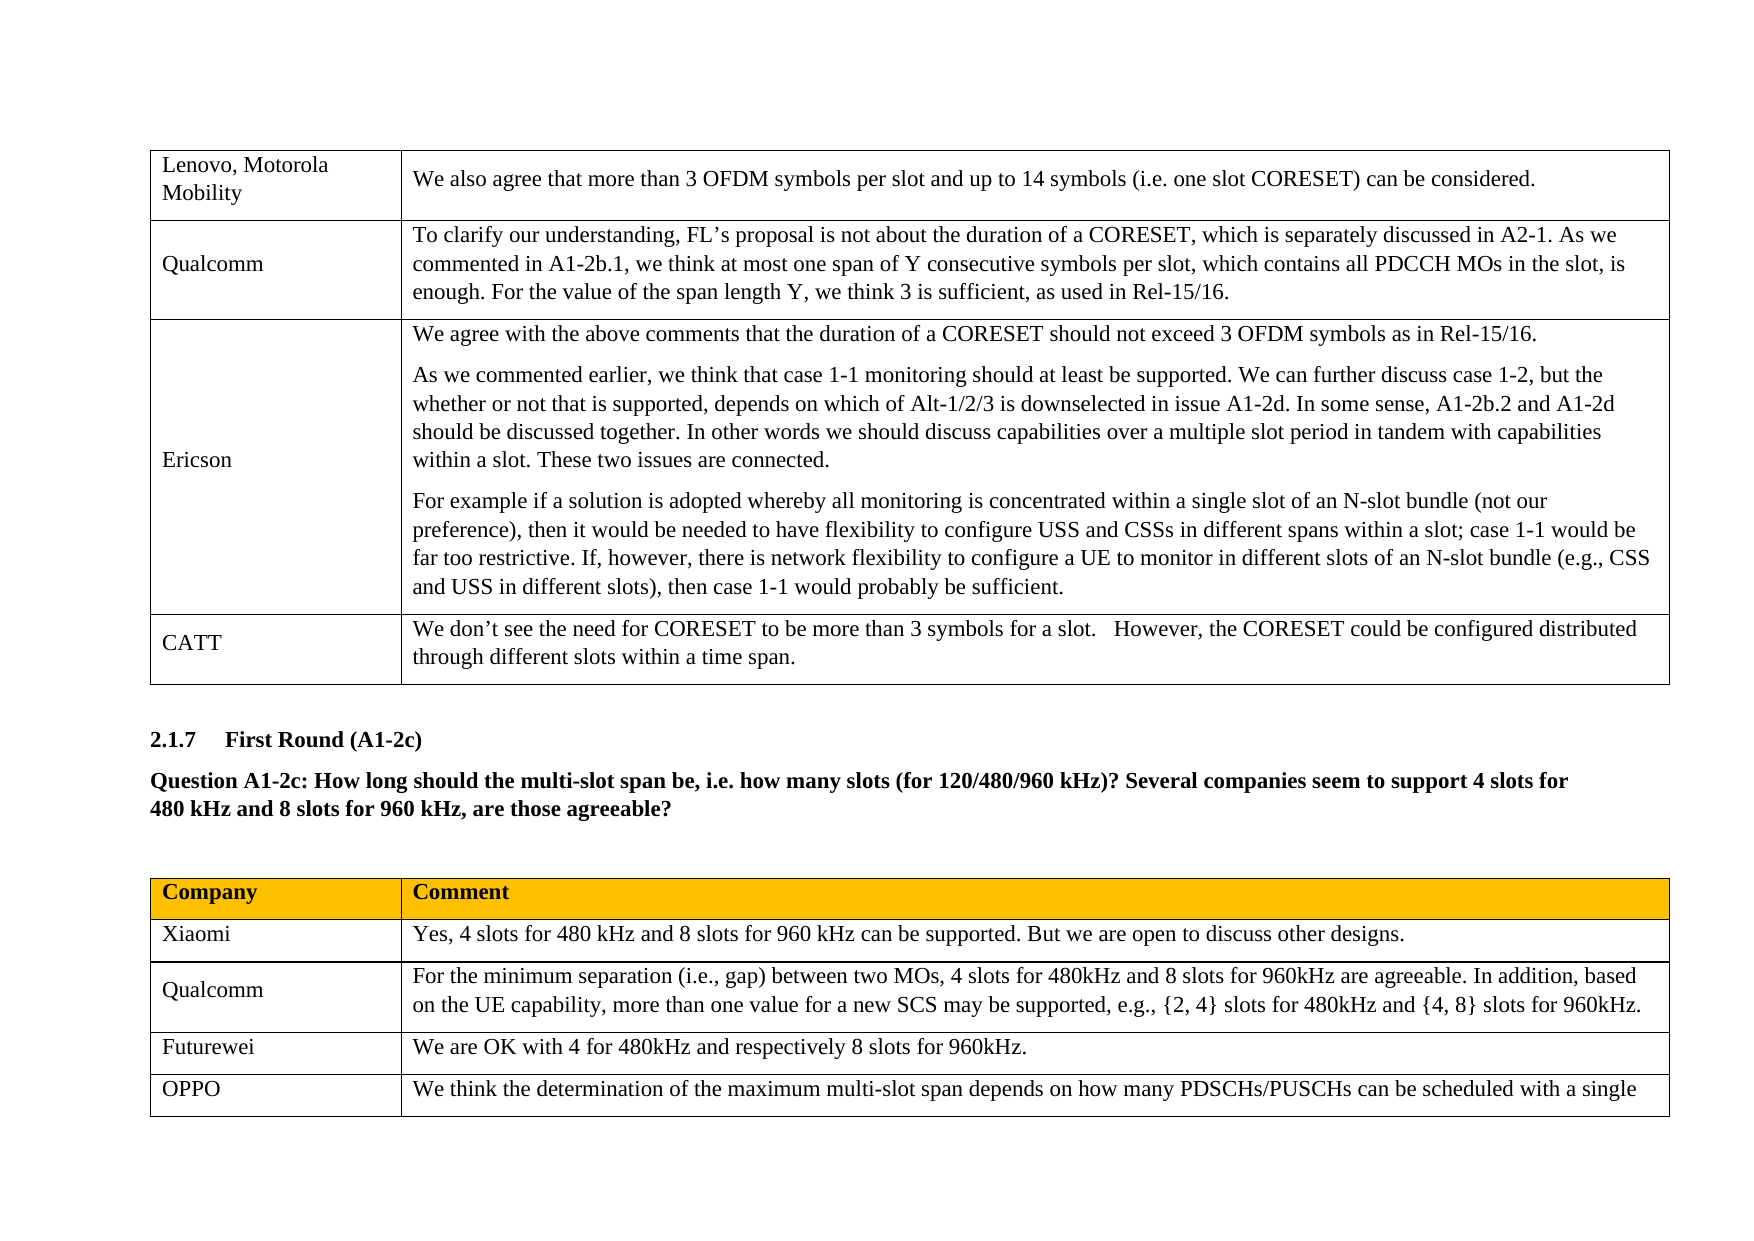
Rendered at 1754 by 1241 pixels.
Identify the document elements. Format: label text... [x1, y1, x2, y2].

table_cell OPPO [151, 1075, 401, 1116]
table_cell Qualcomm [151, 221, 401, 319]
table_cell Xiaomi [151, 920, 401, 961]
table_cell Qualcomm [151, 963, 401, 1032]
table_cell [402, 1075, 1669, 1116]
table_cell CATT [151, 615, 401, 684]
table_cell We also agree that more than 3 OFDM symbols per slot and up to 14 symbols (i.e. one slot CORESET) can be considered. [402, 151, 1669, 220]
table_cell Ericson [151, 320, 401, 614]
table_cell We are OK with 4 for 480kHz and respectively 8 slots for 960kHz. [402, 1033, 1669, 1074]
table_header Company [151, 879, 401, 919]
table_cell Lenovo, Motorola Mobility [151, 151, 401, 220]
table_cell Futurewei [151, 1033, 401, 1074]
table_cell To clarify our understanding, FL’s proposal is not about the duration of a CORESET, which is separately discussed in A2-1. As we commented in A1-2b.1, we think at most one span of Y consecutive symbols per slot, which contains all PDCCH MOs in the slot, is enough. For the value of the span length Y, we think 3 is sufficient, as used in Rel-15/16. [402, 221, 1669, 319]
text Question A1-2c: How long should the multi-slot span be, i.e. how many slots (for 120/480/960 kHz)? Several companies seem to support 4 slots for 480 kHz and 8 slots for 960 kHz, are those agreeable? [150, 767, 1604, 822]
table_cell For the minimum separation (i.e., gap) between two MOs, 4 slots for 480kHz and 8 slots for 960kHz are agreeable. In addition, based on the UE capability, more than one value for a new SCS may be supported, e.g., {2, 4} slots for 480kHz and {4, 8} slots for 960kHz. [402, 963, 1669, 1032]
subtitle First Round (A1-2c) [150, 726, 1604, 752]
table_cell Yes, 4 slots for 480 kHz and 8 slots for 960 kHz can be supported. But we are open to discuss other designs. [402, 920, 1669, 961]
table_cell We agree with the above comments that the duration of a CORESET should not exceed 3 OFDM symbols as in Rel-15/16. As we commented earlier, we think that case 1-1 monitoring should at least be supported. We can further discuss case 1-2, but the whether or not that is supported, depends on which of Alt-1/2/3 is downselected in issue A1-2d. In some sense, A1-2b.2 and A1-2d should be discussed together. In other words we should discuss capabilities over a multiple slot period in tandem with capabilities within a slot. These two issues are connected. For example if a solution is adopted whereby all monitoring is concentrated within a single slot of an N-slot bundle (not our preference), then it would be needed to have flexibility to configure USS and CSSs in different spans within a slot; case 1-1 would be far too restrictive. If, however, there is network flexibility to configure a UE to monitor in different slots of an N-slot bundle (e.g., CSS and USS in different slots), then case 1-1 would probably be sufficient. [402, 320, 1669, 614]
table_header Comment [402, 879, 1669, 919]
table_cell We don’t see the need for CORESET to be more than 3 symbols for a slot. However, the CORESET could be configured distributed through different slots within a time span. [402, 615, 1669, 684]
